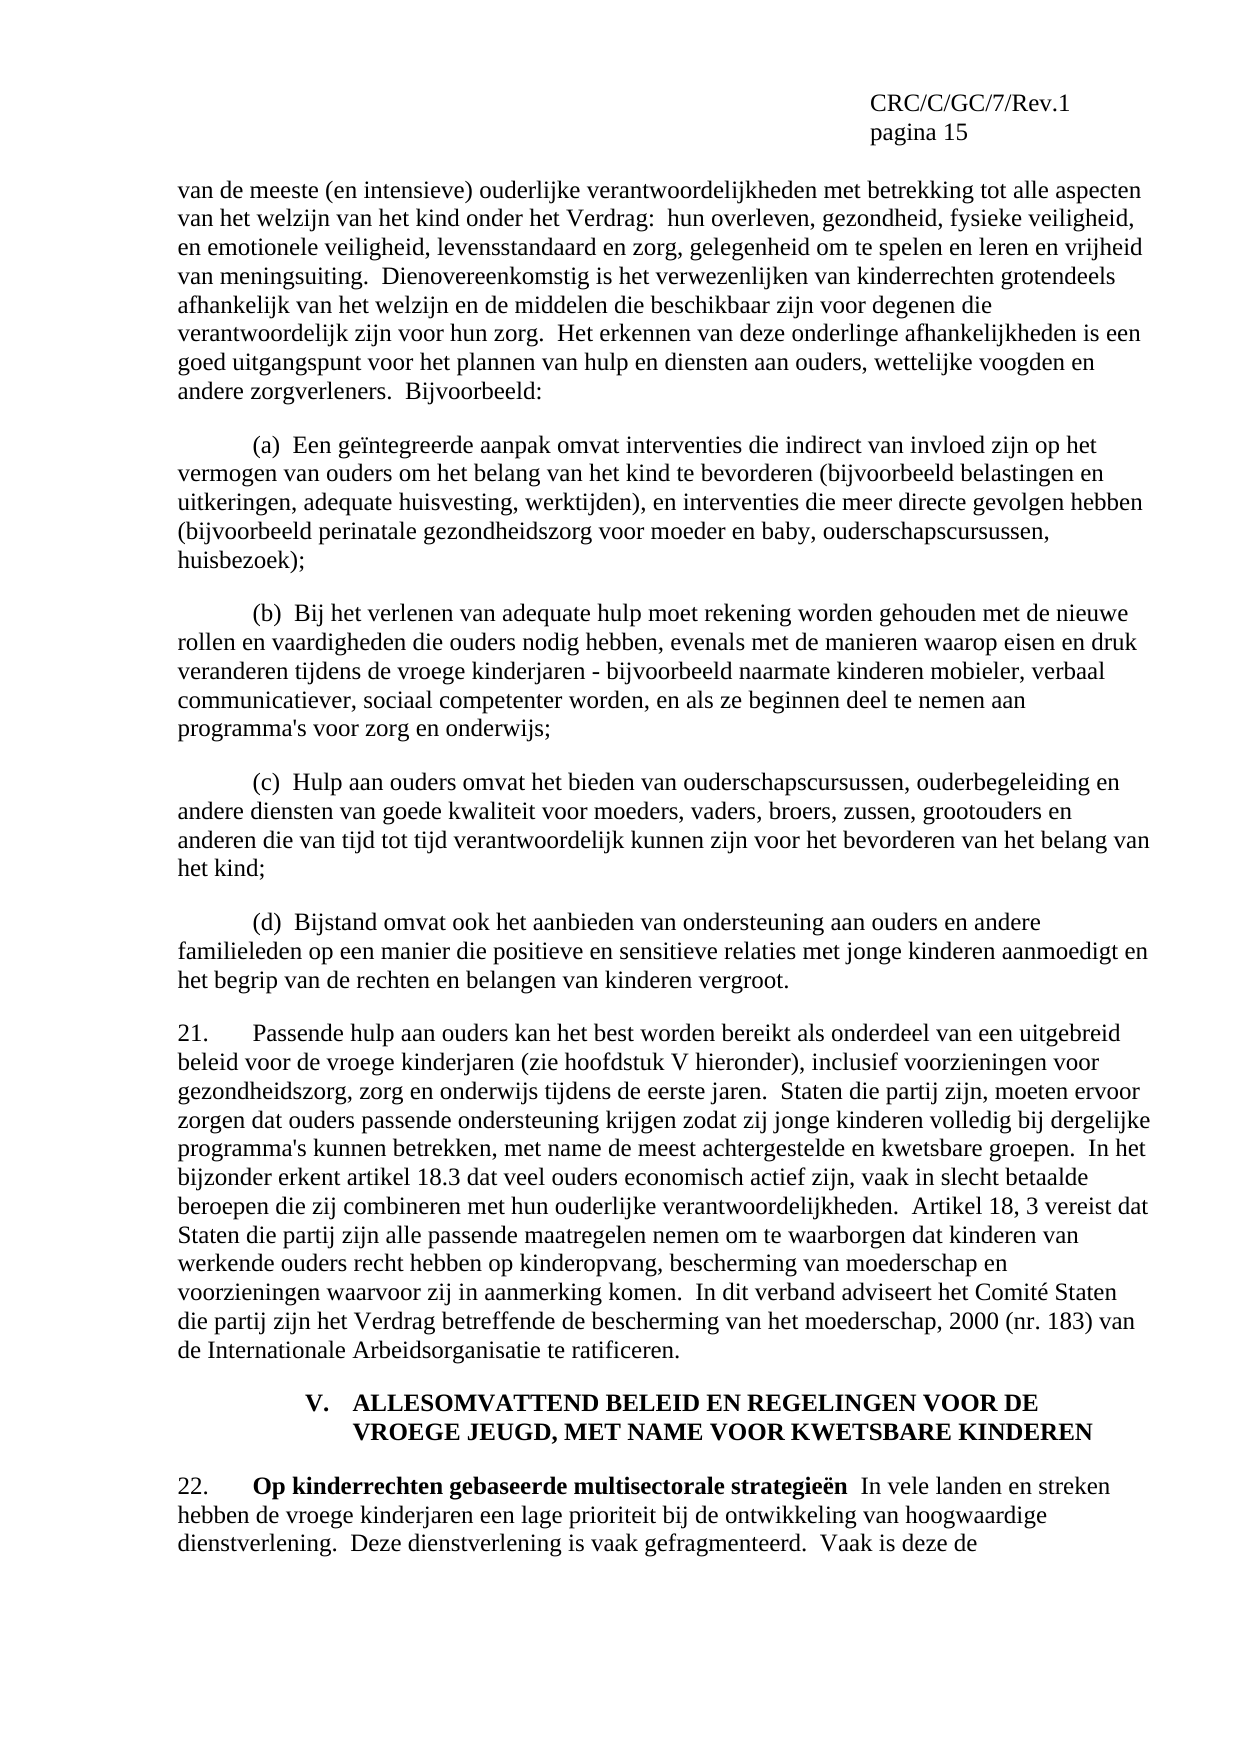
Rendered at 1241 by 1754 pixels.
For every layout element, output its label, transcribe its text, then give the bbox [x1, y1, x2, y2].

text (c) Hulp aan ouders omvat het bieden van ouderschapscursussen, ouderbegeleiding en andere diensten van goede kwaliteit voor moeders, vaders, broers, zussen, grootouders en anderen die van tijd tot tijd verantwoordelijk kunnen zijn voor het bevorderen van het belang van het kind; [177, 767, 1152, 882]
text 21. Passende hulp aan ouders kan het best worden bereikt als onderdeel van een uitgebreid beleid voor de vroege kinderjaren (zie hoofdstuk V hieronder), inclusief voorzieningen voor gezondheidszorg, zorg en onderwijs tijdens de eerste jaren. Staten die partij zijn, moeten ervoor zorgen dat ouders passende ondersteuning krijgen zodat zij jonge kinderen volledig bij dergelijke programma's kunnen betrekken, met name de meest achtergestelde en kwetsbare groepen. In het bijzonder erkent artikel 18.3 dat veel ouders economisch actief zijn, vaak in slecht betaalde beroepen die zij combineren met hun ouderlijke verantwoordelijkheden. Artikel 18, 3 vereist dat Staten die partij zijn alle passende maatregelen nemen om te waarborgen dat kinderen van werkende ouders recht hebben op kinderopvang, bescherming van moederschap en voorzieningen waarvoor zij in aanmerking komen. In dit verband adviseert het Comité Staten die partij zijn het Verdrag betreffende de bescherming van het moederschap, 2000 (nr. 183) van de Internationale Arbeidsorganisatie te ratificeren. [177, 1018, 1152, 1363]
text 20. Hulp aan ouders Staten die partij zijn, zijn verplicht passende hulp te verlenen aan ouders, wettelijke voogden en grootfamilies bij de uitvoering van hun verantwoordelijkheden voor het grootbrengen van kinderen (art. 18, 2 en 18, 3), onder andere door ouders te helpen bij het bieden van levensomstandigheden die noodzakelijk zijn voor de ontwikkeling van het kind (art. 27, 2) en ervoor te zorgen dat kinderen de nodige bescherming en zorg krijgen (art. 3, 2). Het Comité is bezorgd dat onvoldoende rekening wordt gehouden met de middelen, vaardigheden en persoonlijke inzet van ouders en anderen die verantwoordelijk zijn voor jonge kinderen, met name in samenlevingen waar het huwelijk en ouderschap op jonge leeftijd nog steeds worden goedgekeurd, evenals in samenlevingen met veel jonge, alleenstaande ouders. De vroege kinderjaren zijn de periode van de meeste (en intensieve) ouderlijke verantwoordelijkheden met betrekking tot alle aspecten van het welzijn van het kind onder het Verdrag: hun overleven, gezondheid, fysieke veiligheid, en emotionele veiligheid, levensstandaard en zorg, gelegenheid om te spelen en leren en vrijheid van meningsuiting. Dienovereenkomstig is het verwezenlijken van kinderrechten grotendeels afhankelijk van het welzijn en de middelen die beschikbaar zijn voor degenen die verantwoordelijk zijn voor hun zorg. Het erkennen van deze onderlinge afhankelijkheden is een goed uitgangspunt voor het plannen van hulp en diensten aan ouders, wettelijke voogden en andere zorgverleners. Bijvoorbeeld: [177, 175, 1152, 405]
text (d) Bijstand omvat ook het aanbieden van ondersteuning aan ouders en andere familieleden op een manier die positieve en sensitieve relaties met jonge kinderen aanmoedigt en het begrip van de rechten en belangen van kinderen vergroot. [177, 907, 1152, 993]
subtitle V. ALLESOMVATTEND BELEID EN REGELINGEN VOOR DE VROEGE JEUGD, MET NAME VOOR KWETSBARE KINDEREN [305, 1388, 1152, 1446]
text (a) Een geïntegreerde aanpak omvat interventies die indirect van invloed zijn op het vermogen van ouders om het belang van het kind te bevorderen (bijvoorbeeld belastingen en uitkeringen, adequate huisvesting, werktijden), en interventies die meer directe gevolgen hebben (bijvoorbeeld perinatale gezondheidszorg voor moeder en baby, ouderschapscursussen, huisbezoek); [177, 430, 1152, 573]
text (b) Bij het verlenen van adequate hulp moet rekening worden gehouden met de nieuwe rollen en vaardigheden die ouders nodig hebben, evenals met de manieren waarop eisen en druk veranderen tijdens de vroege kinderjaren - bijvoorbeeld naarmate kinderen mobieler, verbaal communicatiever, sociaal competenter worden, en als ze beginnen deel te nemen aan programma's voor zorg en onderwijs; [177, 598, 1152, 742]
